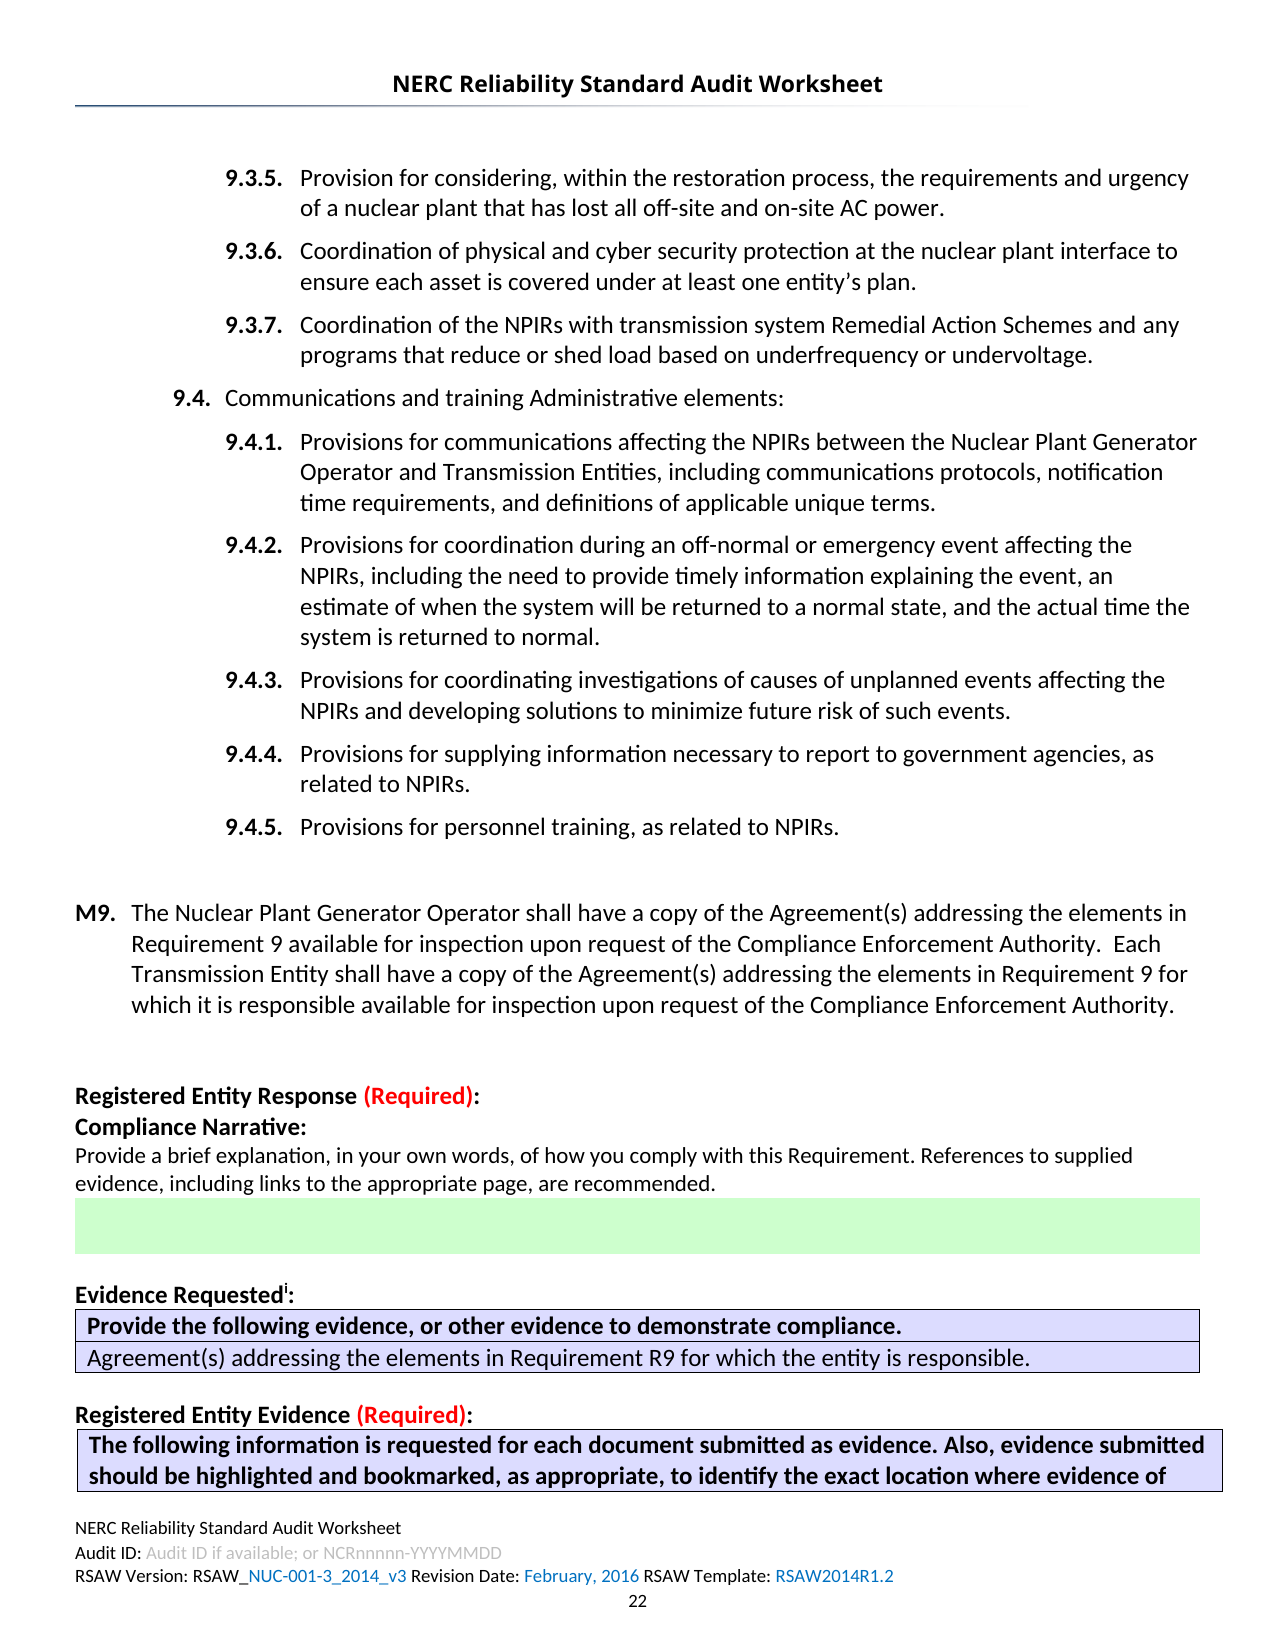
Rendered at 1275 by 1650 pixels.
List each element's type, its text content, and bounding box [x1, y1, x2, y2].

list Provisions for coordination during an off-normal or emergency event affecting the NPIRs, including the need to provide timely information explaining the event, an estimate of when the system will be returned to a normal state, and the actual time the system is returned to normal. [225, 530, 1200, 652]
list Provisions for coordinating investigations of causes of unplanned events affecting the NPIRs and developing solutions to minimize future risk of such events. [225, 664, 1200, 725]
picture [75, 105, 1052, 114]
list Provisions for personnel training, as related to NPIRs. [225, 811, 1200, 842]
list Provisions for supplying information necessary to report to government agencies, as related to NPIRs. [225, 738, 1200, 799]
table_header Provide the following evidence, or other evidence to demonstrate compliance. [76, 1310, 1199, 1341]
text Compliance Narrative: [75, 1111, 1200, 1142]
list Provision for considering, within the restoration process, the requirements and urgency of a nuclear plant that has lost all off-site and on-site AC power. [225, 162, 1200, 223]
text Provide a brief explanation, in your own words, of how you comply with this Requirement. References to supplied evidence, including links to the appropriate page, are recommended. [75, 1142, 1200, 1198]
text Registered Entity Response (Required): [75, 1081, 1200, 1111]
list Provisions for communications affecting the NPIRs between the Nuclear Plant Generator Operator and Transmission Entities, including communications protocols, notification time requirements, and definitions of applicable unique terms. [225, 426, 1200, 517]
list M9. The Nuclear Plant Generator Operator shall have a copy of the Agreement(s) addressing the elements in Requirement 9 available for inspection upon request of the Compliance Enforcement Authority. Each Transmission Entity shall have a copy of the Agreement(s) addressing the elements in Requirement 9 for which it is responsible available for inspection upon request of the Compliance Enforcement Authority. [75, 897, 1200, 1019]
list Communications and training Administrative elements: [172, 383, 1200, 413]
list Coordination of physical and cyber security protection at the nuclear plant interface to ensure each asset is covered under at least one entity’s plan. [225, 236, 1200, 297]
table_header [78, 1430, 1222, 1491]
list Coordination of the NPIRs with transmission system Remedial Action Schemes and any programs that reduce or shed load based on underfrequency or undervoltage. [225, 309, 1200, 370]
text Registered Entity Evidence (Required): [75, 1401, 1200, 1429]
text Evidence Requestedi: [75, 1281, 1200, 1309]
table_cell Agreement(s) addressing the elements in Requirement R9 for which the entity is responsible. [76, 1342, 1199, 1372]
